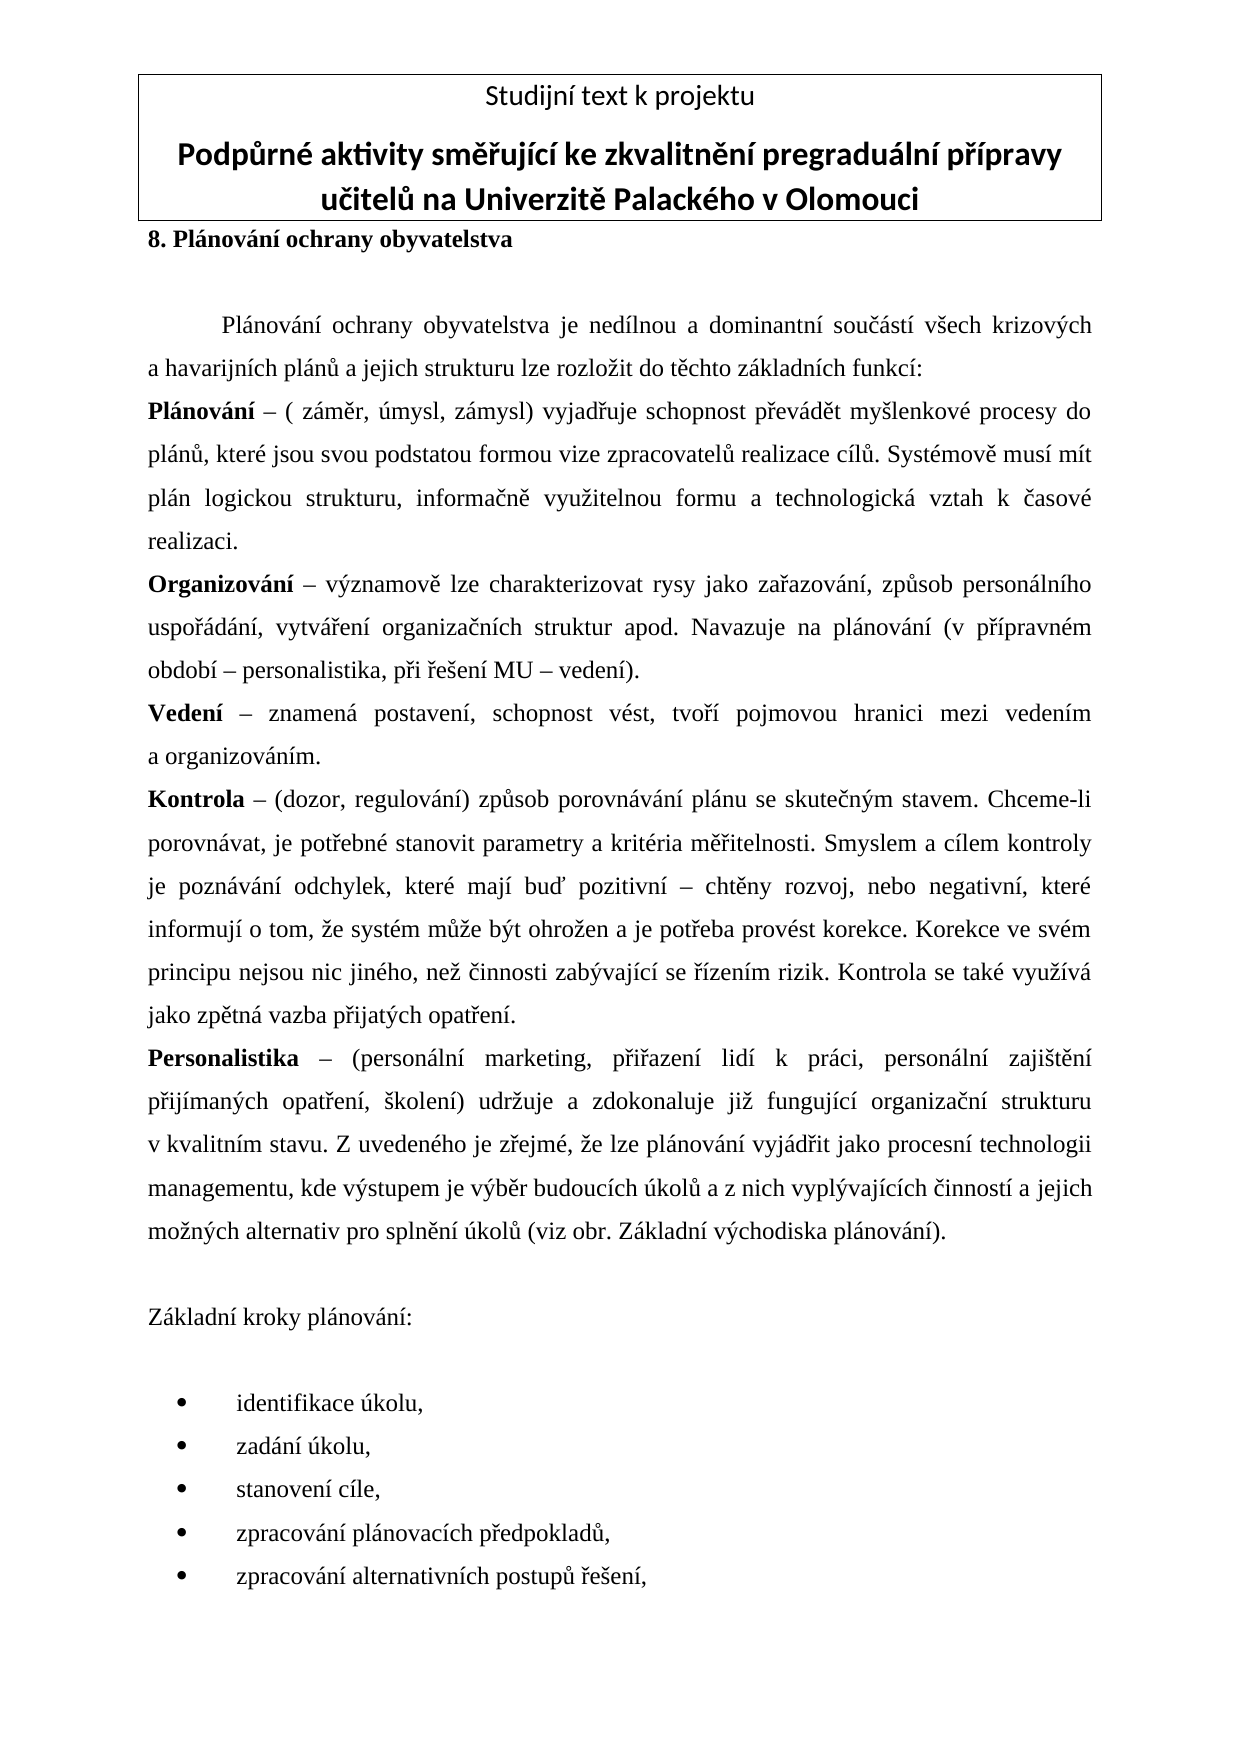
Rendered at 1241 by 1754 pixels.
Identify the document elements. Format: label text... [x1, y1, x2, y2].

text Kontrola – (dozor, regulování) způsob porovnávání plánu se skutečným stavem. Chceme-li porovnávat, je potřebné stanovit parametry a kritéria měřitelnosti. Smyslem a cílem kontroly je poznávání odchylek, které mají buď pozitivní – chtěny rozvoj, nebo negativní, které informují o tom, že systém může být ohrožen a je potřeba provést korekce. Korekce ve svém principu nejsou nic jiného, než činnosti zabývající se řízením rizik. Kontrola se také využívá jako zpětná vazba přijatých opatření. [148, 784, 1093, 1029]
list zadání úkolu, [177, 1431, 1093, 1460]
text Personalistika – (personální marketing, přiřazení lidí k práci, personální zajištění přijímaných opatření, školení) udržuje a zdokonaluje již fungující organizační strukturu v kvalitním stavu. Z uvedeného je zřejmé, že lze plánování vyjádřit jako procesní technologii managementu, kde výstupem je výběr budoucích úkolů a z nich vyplývajících činností a jejich možných alternativ pro splnění úkolů (viz obr. Základní východiska plánování). [148, 1043, 1093, 1244]
text Plánování ochrany obyvatelstva je nedílnou a dominantní součástí všech krizových a havarijních plánů a jejich strukturu lze rozložit do těchto základních funkcí: [148, 310, 1093, 382]
text Vedení – znamená postavení, schopnost vést, tvoří pojmovou hranici mezi vedením a organizováním. [148, 698, 1093, 770]
text Základní kroky plánování: [148, 1302, 1093, 1331]
text 8. Plánování ochrany obyvatelstva [148, 224, 1093, 253]
list zpracování alternativních postupů řešení, [177, 1561, 1093, 1589]
list stanovení cíle, [177, 1474, 1093, 1503]
text Organizování – významově lze charakterizovat rysy jako zařazování, způsob personálního uspořádání, vytváření organizačních struktur apod. Navazuje na plánování (v přípravném období – personalistika, při řešení MU – vedení). [148, 569, 1093, 684]
list identifikace úkolu, [177, 1388, 1093, 1417]
list zpracování plánovacích předpokladů, [177, 1518, 1093, 1546]
text Plánování – ( záměr, úmysl, zámysl) vyjadřuje schopnost převádět myšlenkové procesy do plánů, které jsou svou podstatou formou vize zpracovatelů realizace cílů. Systémově musí mít plán logickou strukturu, informačně využitelnou formu a technologická vztah k časové realizaci. [148, 396, 1093, 554]
